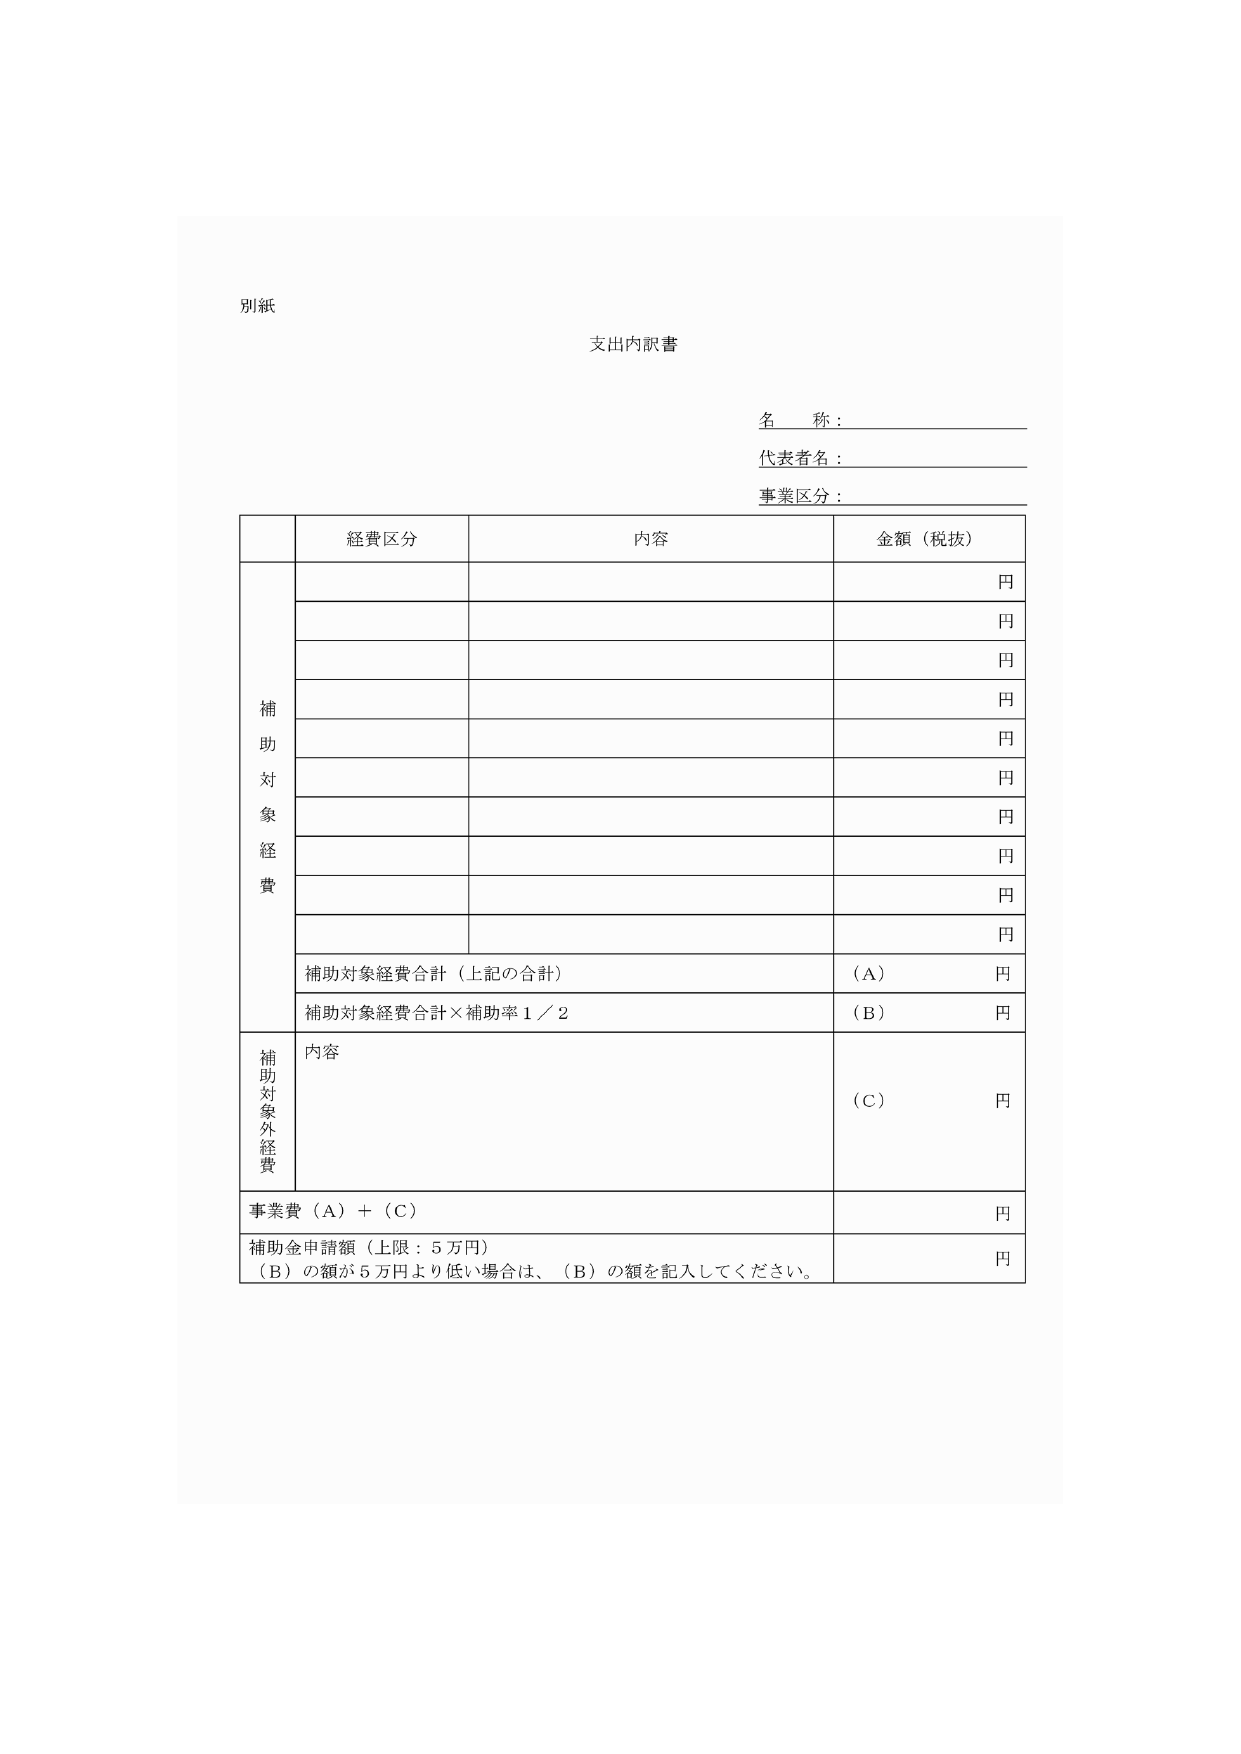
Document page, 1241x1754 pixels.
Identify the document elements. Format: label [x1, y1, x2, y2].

picture [177, 216, 1063, 1504]
